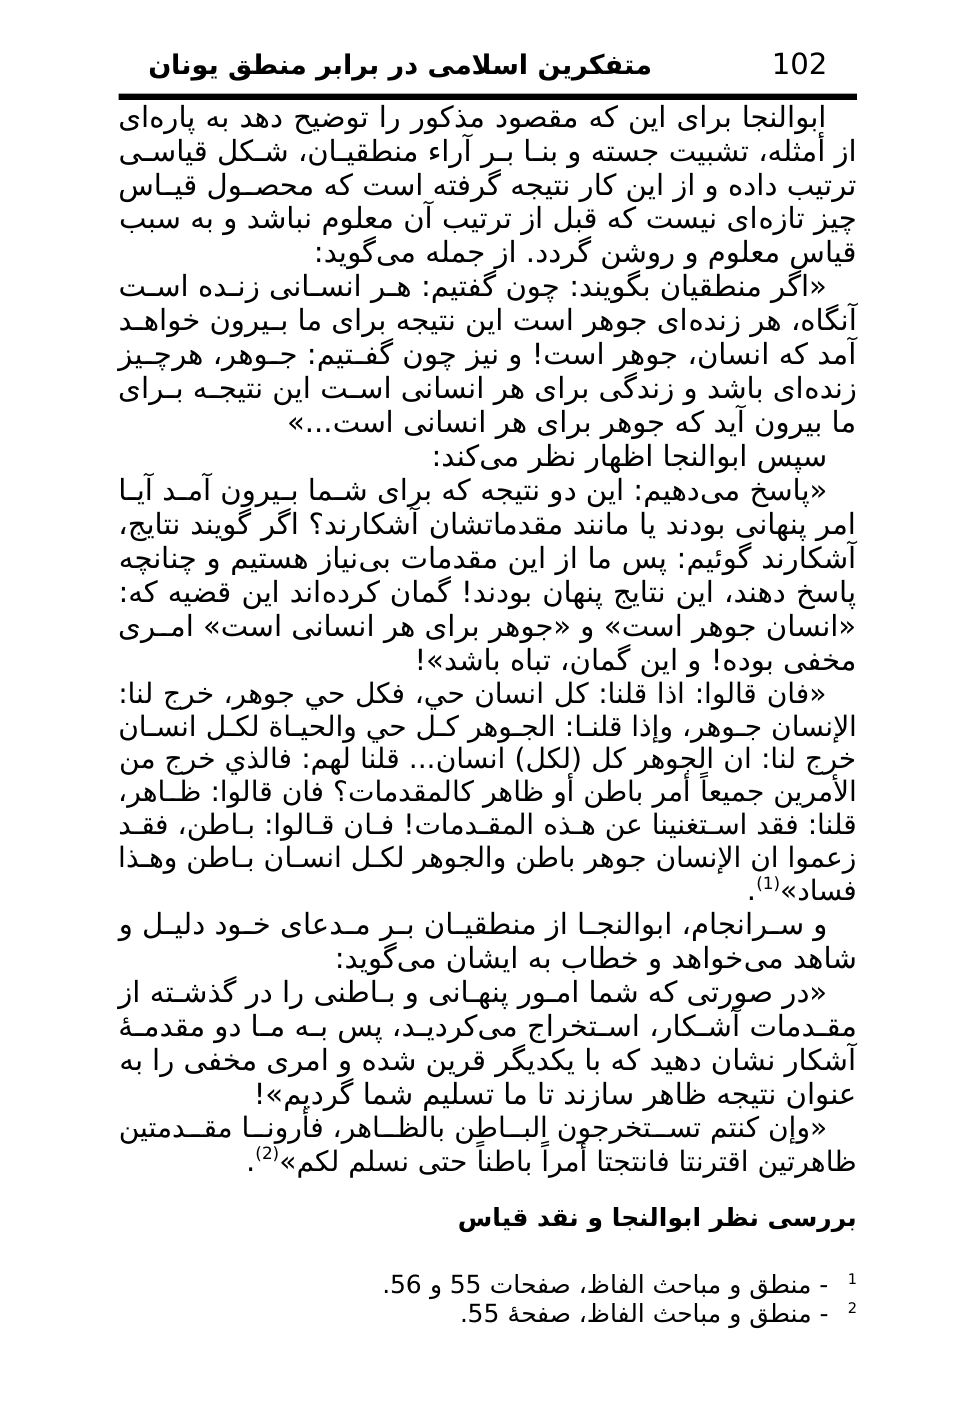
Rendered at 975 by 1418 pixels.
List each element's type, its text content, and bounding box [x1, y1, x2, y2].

text بررسی نظر ابوالنجا و نقد قیاس [118, 1203, 857, 1232]
text ابوالنجا برای این که مقصود مذکور را توضیح دهد به پاره‌ای از أمثله، تشبیت جسته و بنا بر آراء منطقیان، شکل قیاسی ترتیب داده و از این کار نتیجه گرفته است که محصول قیاس چیز تازه‌ای نیست که قبل از ترتیب آن معلوم نباشد و به سبب قیاس معلوم و روشن گردد. از جمله می‌گوید: [118, 100, 857, 270]
text و سرانجام، ابوالنجا از منطقیان بر مدعای خود دلیل و شاهد می‌خواهد و خطاب به ایشان می‌گوید: [118, 907, 857, 975]
text «فان قالوا: اذا قلنا: كل انسان حي، فكل حي جوهر، خرج لنا: الإنسان جوهر، وإذا قلنا: الجوهر كل حي والحياة لكل انسان خرج لنا: ان الجوهر كل (لكل) انسان... قلنا لهم: فالذي خرج من الأمرين جميعاً أمر باطن أو ظاهر كالمقدمات؟ فان قالوا: ظاهر، قلنا: فقد استغنينا عن هذه المقدمات! فان قالوا: باطن، فقد زعموا ان الإنسان جوهر باطن والجوهر لكل انسان باطن وهذا فساد»(). [118, 677, 857, 907]
text «وإن كنتم تستخرجون الباطن بالظاهر، فأرونا مقدمتين ظاهرتين اقترنتا فانتجتا أمراً باطناً حتى نسلم لكم»(). [118, 1111, 857, 1178]
text «اگر منطقیان بگویند: چون گفتیم: هر انسانی زنده است آنگاه، هر زنده‌ای جوهر است این نتیجه برای ما بیرون خواهد آمد که انسان، جوهر است! و نیز چون گفتیم: جوهر، هرچیز زنده‌ای باشد و زندگی برای هر انسانی است این نتیجه برای ما بیرون آید که جوهر برای هر انسانی است...» [118, 270, 857, 439]
text «در صورتی که شما امور پنهانی و باطنی را در گذشته از مقدمات آشکار، استخراج می‌کردید، پس به ما دو مقدمۀ آشکار نشان دهید که با یکدیگر قرین شده و امری مخفی را به عنوان نتیجه ظاهر سازند تا ما تسلیم شما گردیم»! [118, 975, 857, 1111]
text سپس ابوالنجا اظهار نظر می‌کند: [118, 439, 857, 473]
text «پاسخ می‌دهیم: این دو نتیجه که برای شما بیرون آمد آیا امر پنهانی بودند یا مانند مقدماتشان آشکارند؟ اگر گویند نتایج، آشکارند گوئیم: پس ما از این مقدمات بی‌نیاز هستیم و چنانچه پاسخ دهند، این نتایج پنهان بودند! گمان کرده‌اند این قضیه که: «انسان جوهر است» و «جوهر برای هر انسانی است» امری مخفی بوده! و این گمان، تباه باشد»! [118, 473, 857, 677]
